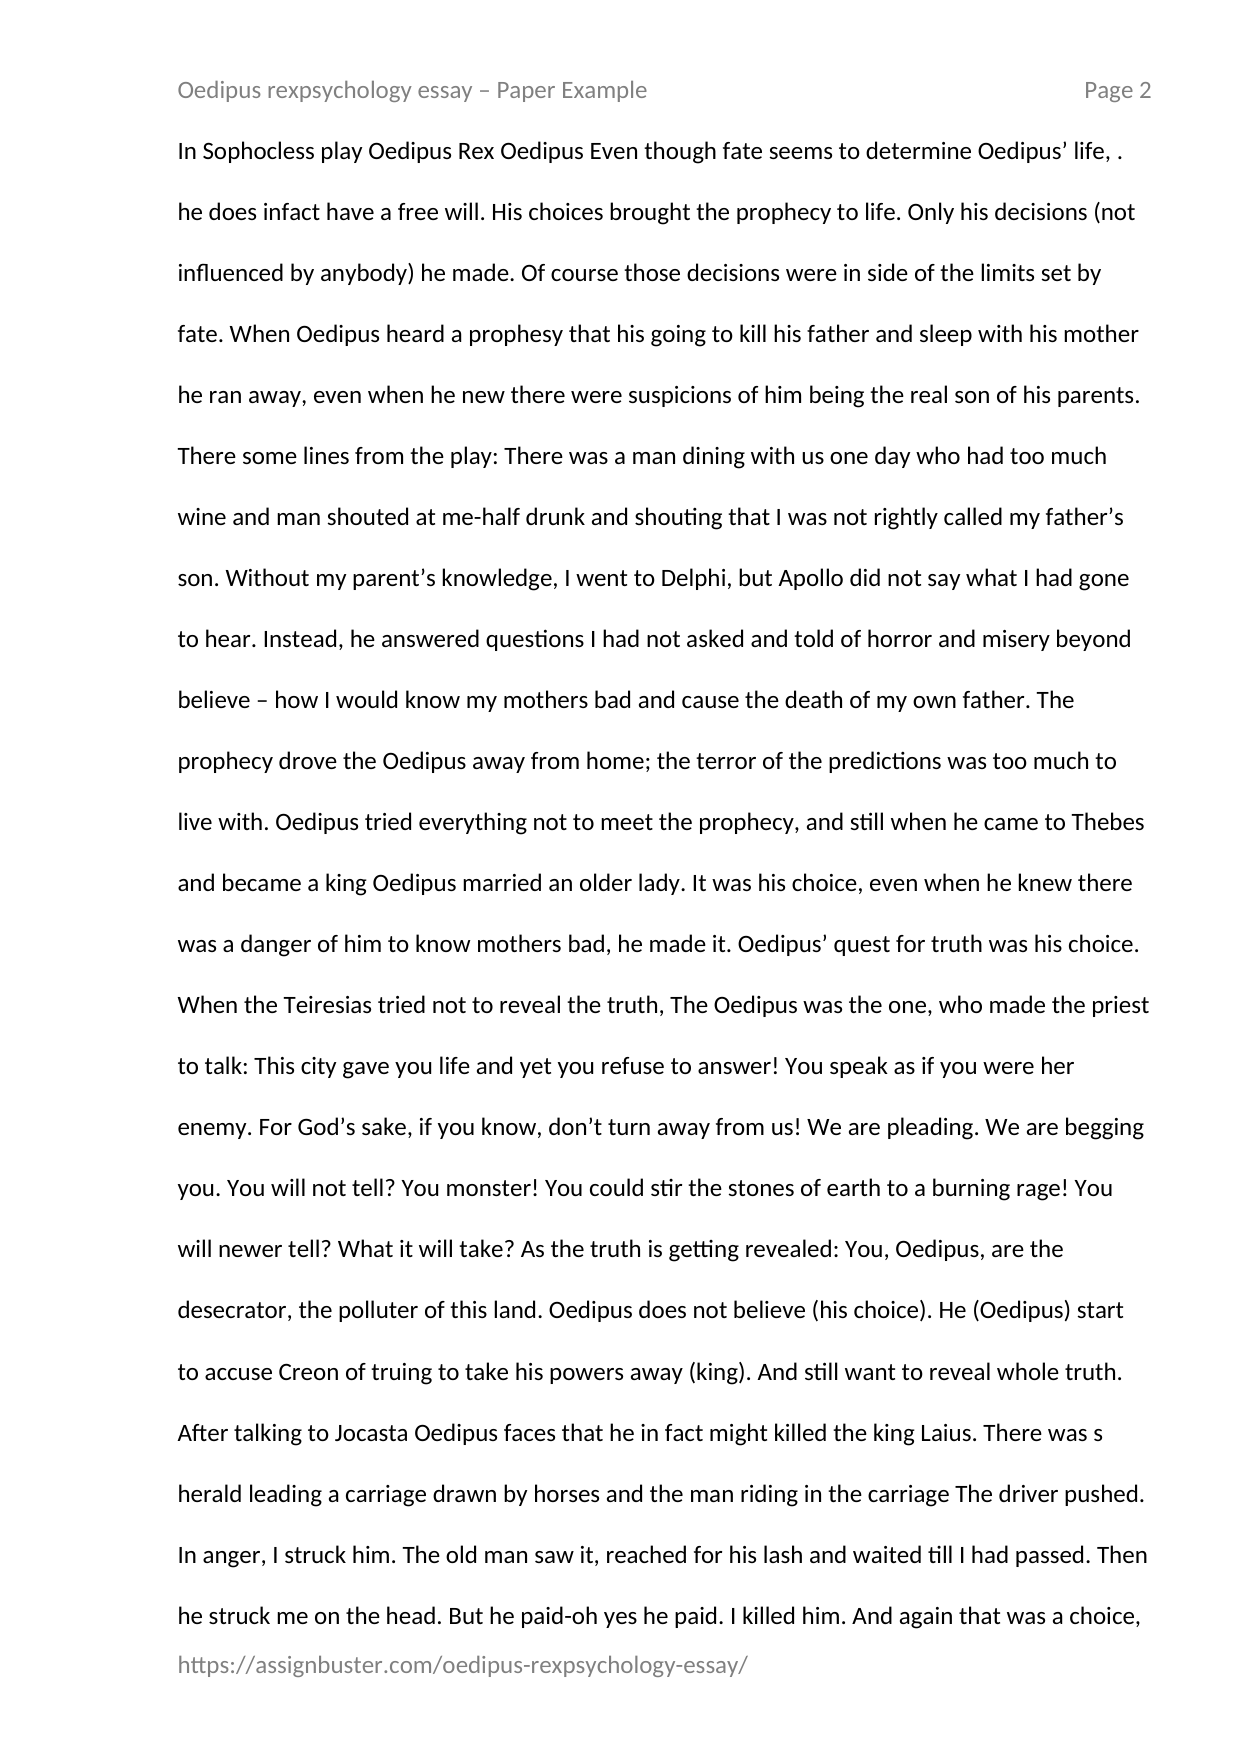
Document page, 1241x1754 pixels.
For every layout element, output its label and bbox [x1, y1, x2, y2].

text [177, 135, 1152, 1630]
